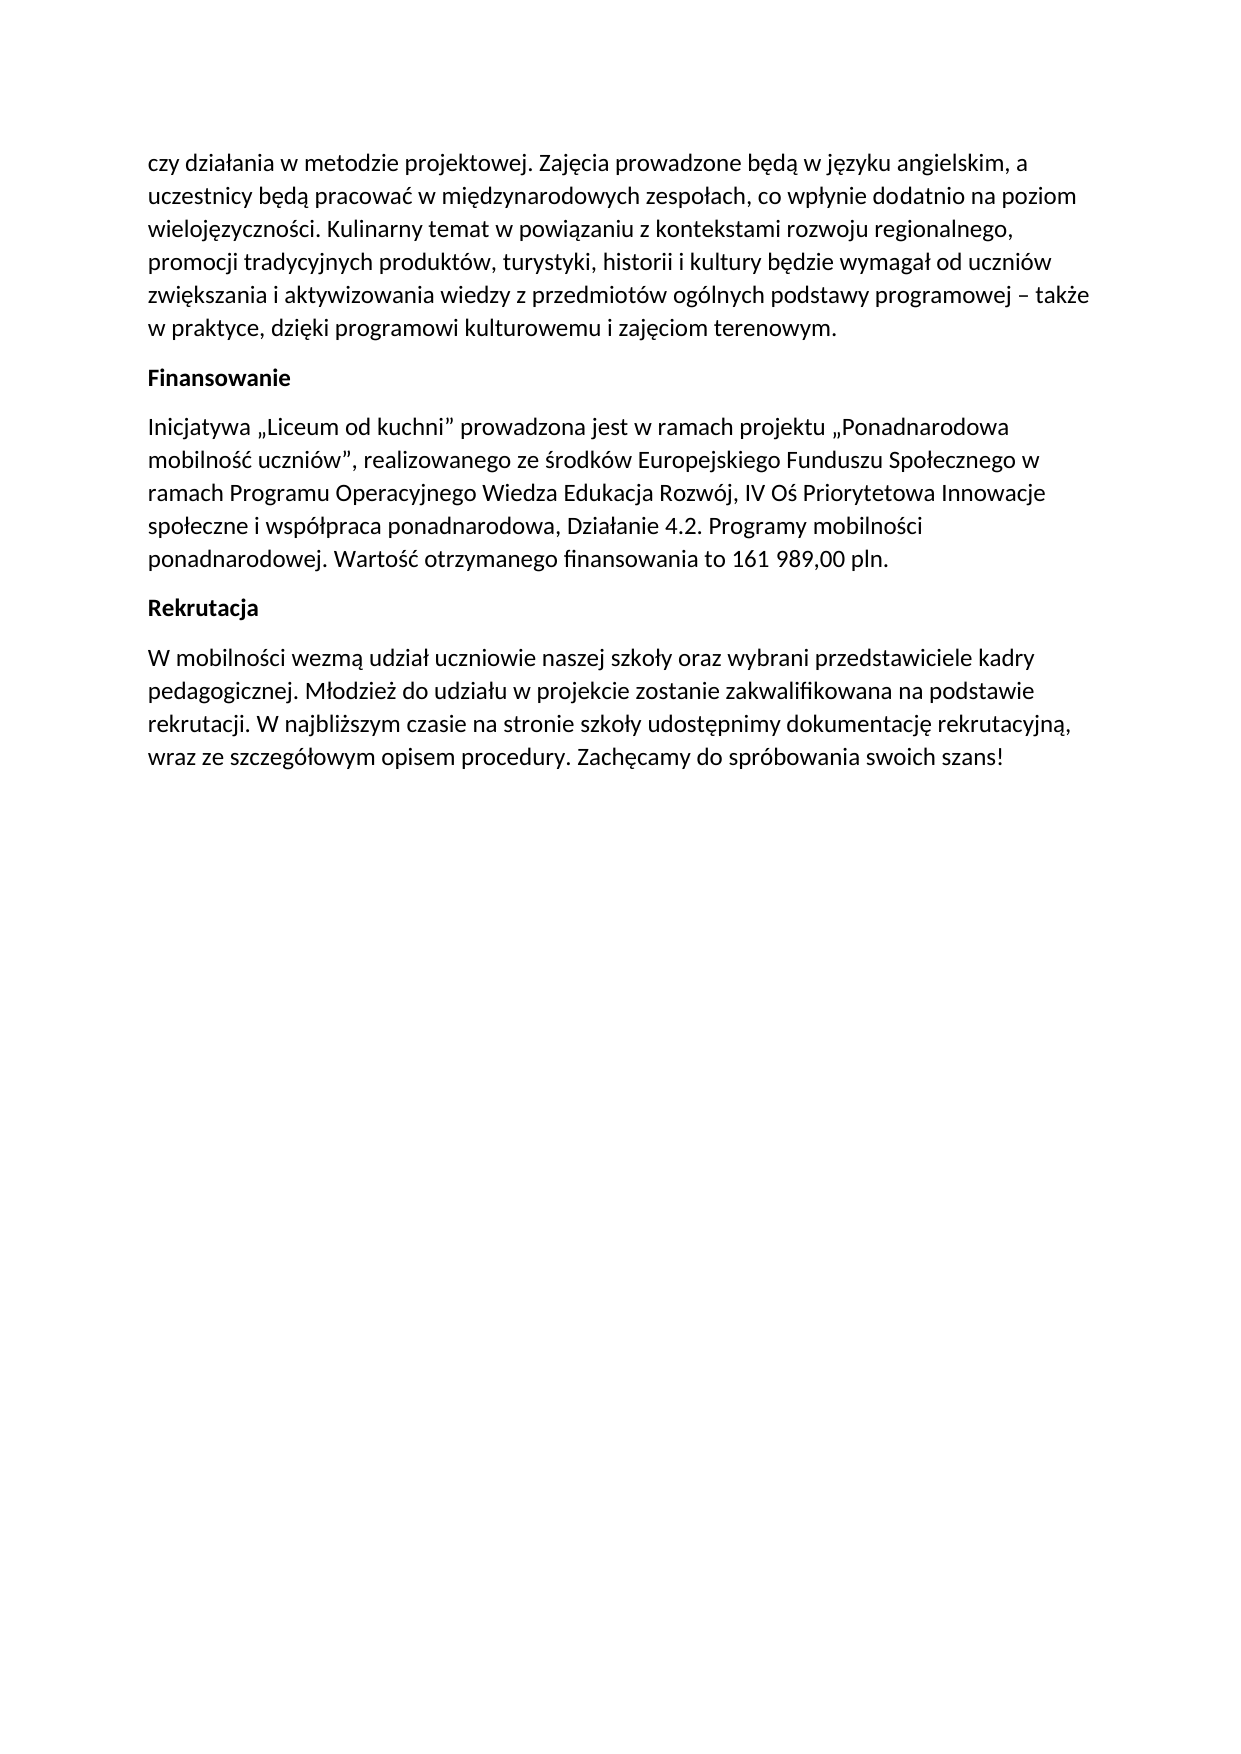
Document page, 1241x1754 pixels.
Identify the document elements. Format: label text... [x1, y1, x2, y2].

text W mobilności wezmą udział uczniowie naszej szkoły oraz wybrani przedstawiciele kadry pedagogicznej. Młodzież do udziału w projekcie zostanie zakwalifikowana na podstawie rekrutacji. W najbliższym czasie na stronie szkoły udostępnimy dokumentację rekrutacyjną, wraz ze szczegółowym opisem procedury. Zachęcamy do spróbowania swoich szans! [148, 642, 1093, 771]
text Inicjatywa „Liceum od kuchni” prowadzona jest w ramach projektu „Ponadnarodowa mobilność uczniów”, realizowanego ze środków Europejskiego Funduszu Społecznego w ramach Programu Operacyjnego Wiedza Edukacja Rozwój, IV Oś Priorytetowa Innowacje społeczne i współpraca ponadnarodowa, Działanie 4.2. Programy mobilności ponadnarodowej. Wartość otrzymanego finansowania to 161 989,00 pln. [148, 411, 1093, 573]
text Rekrutacja [148, 593, 1093, 623]
text Finansowanie [148, 362, 1093, 392]
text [148, 148, 1093, 343]
